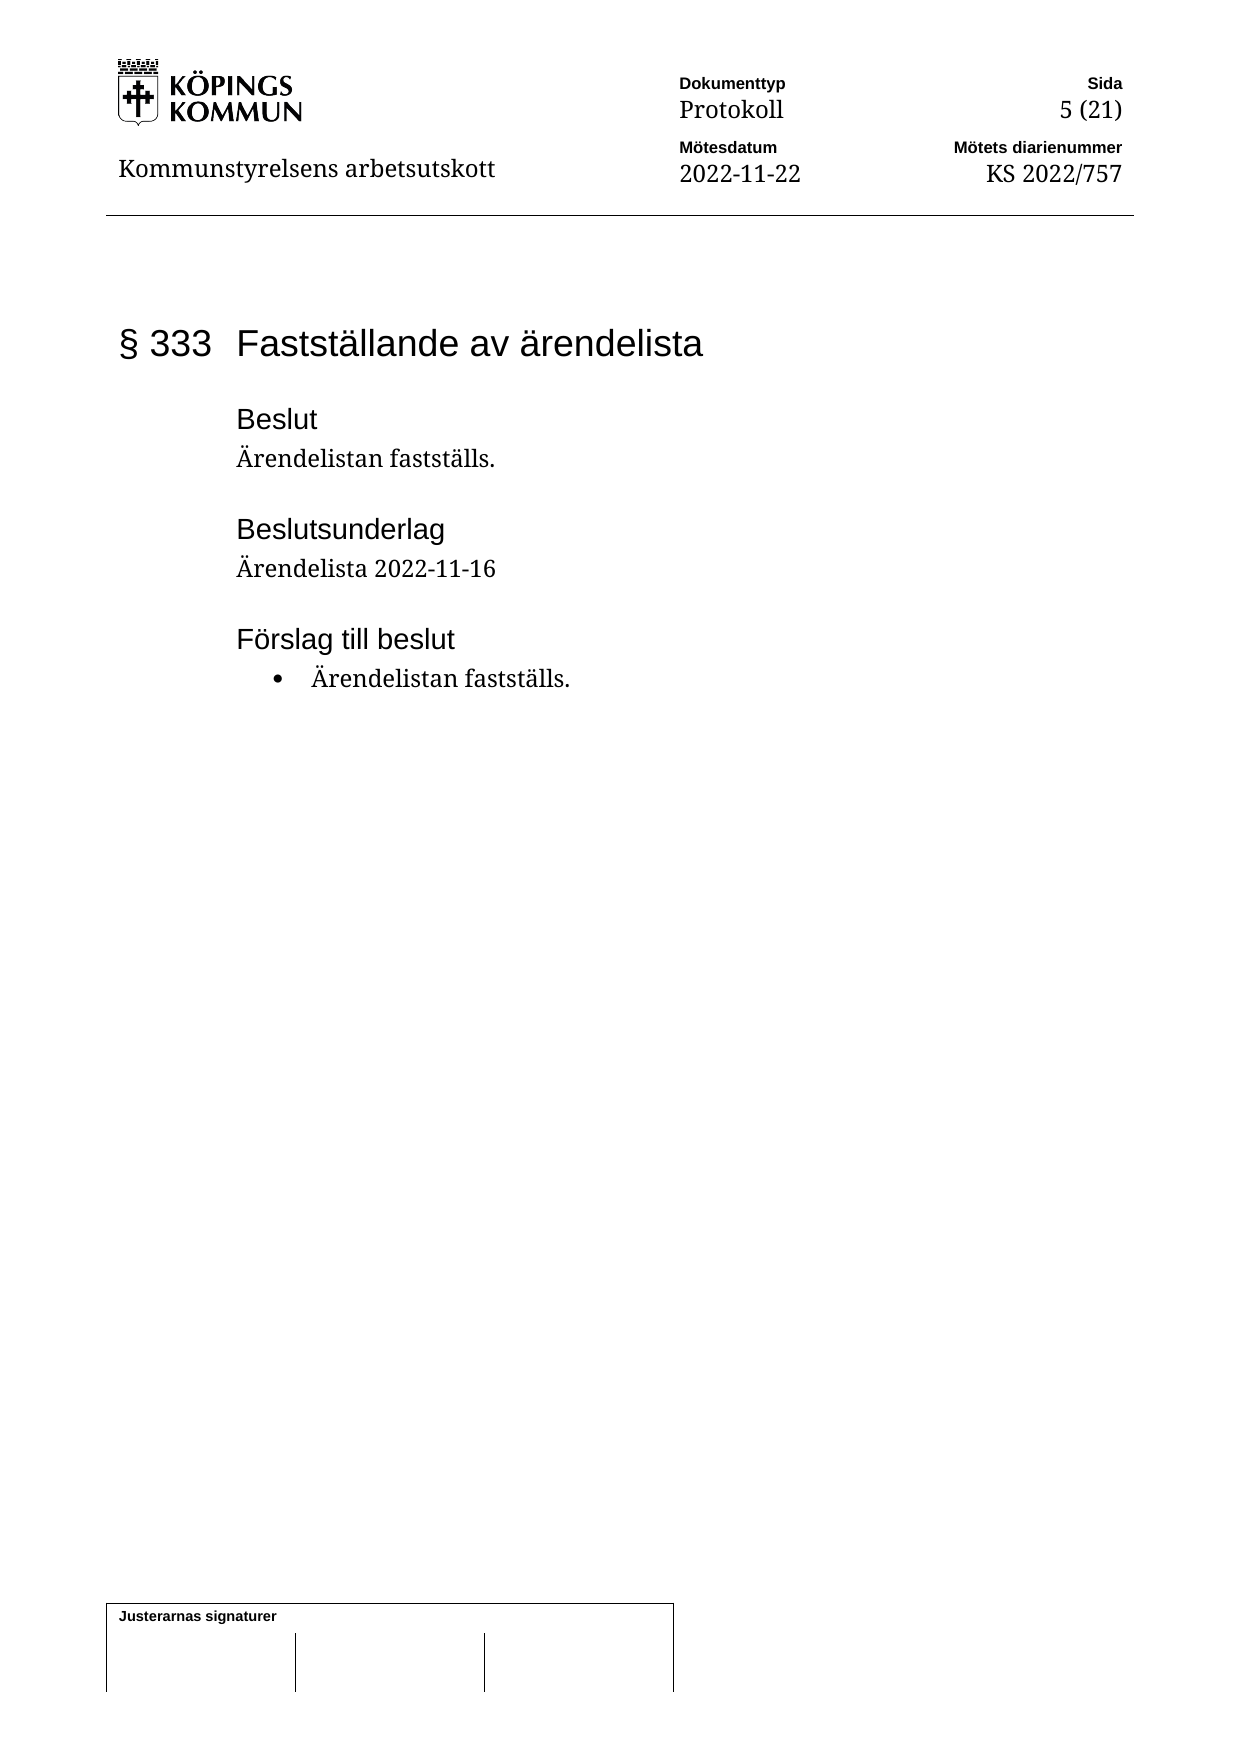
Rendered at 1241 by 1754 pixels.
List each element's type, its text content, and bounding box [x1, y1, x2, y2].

picture [118, 59, 302, 126]
subtitle Beslutsunderlag [236, 512, 1004, 546]
text Ärendelista 2022-11-16 [236, 552, 1004, 584]
subtitle § 333 Fastställande av ärendelista [118, 322, 1004, 365]
list Ärendelistan fastställs. [274, 662, 1004, 694]
text Ärendelistan fastställs. [236, 442, 1004, 475]
subtitle Beslut [236, 402, 1004, 436]
subtitle Förslag till beslut [236, 622, 1004, 656]
